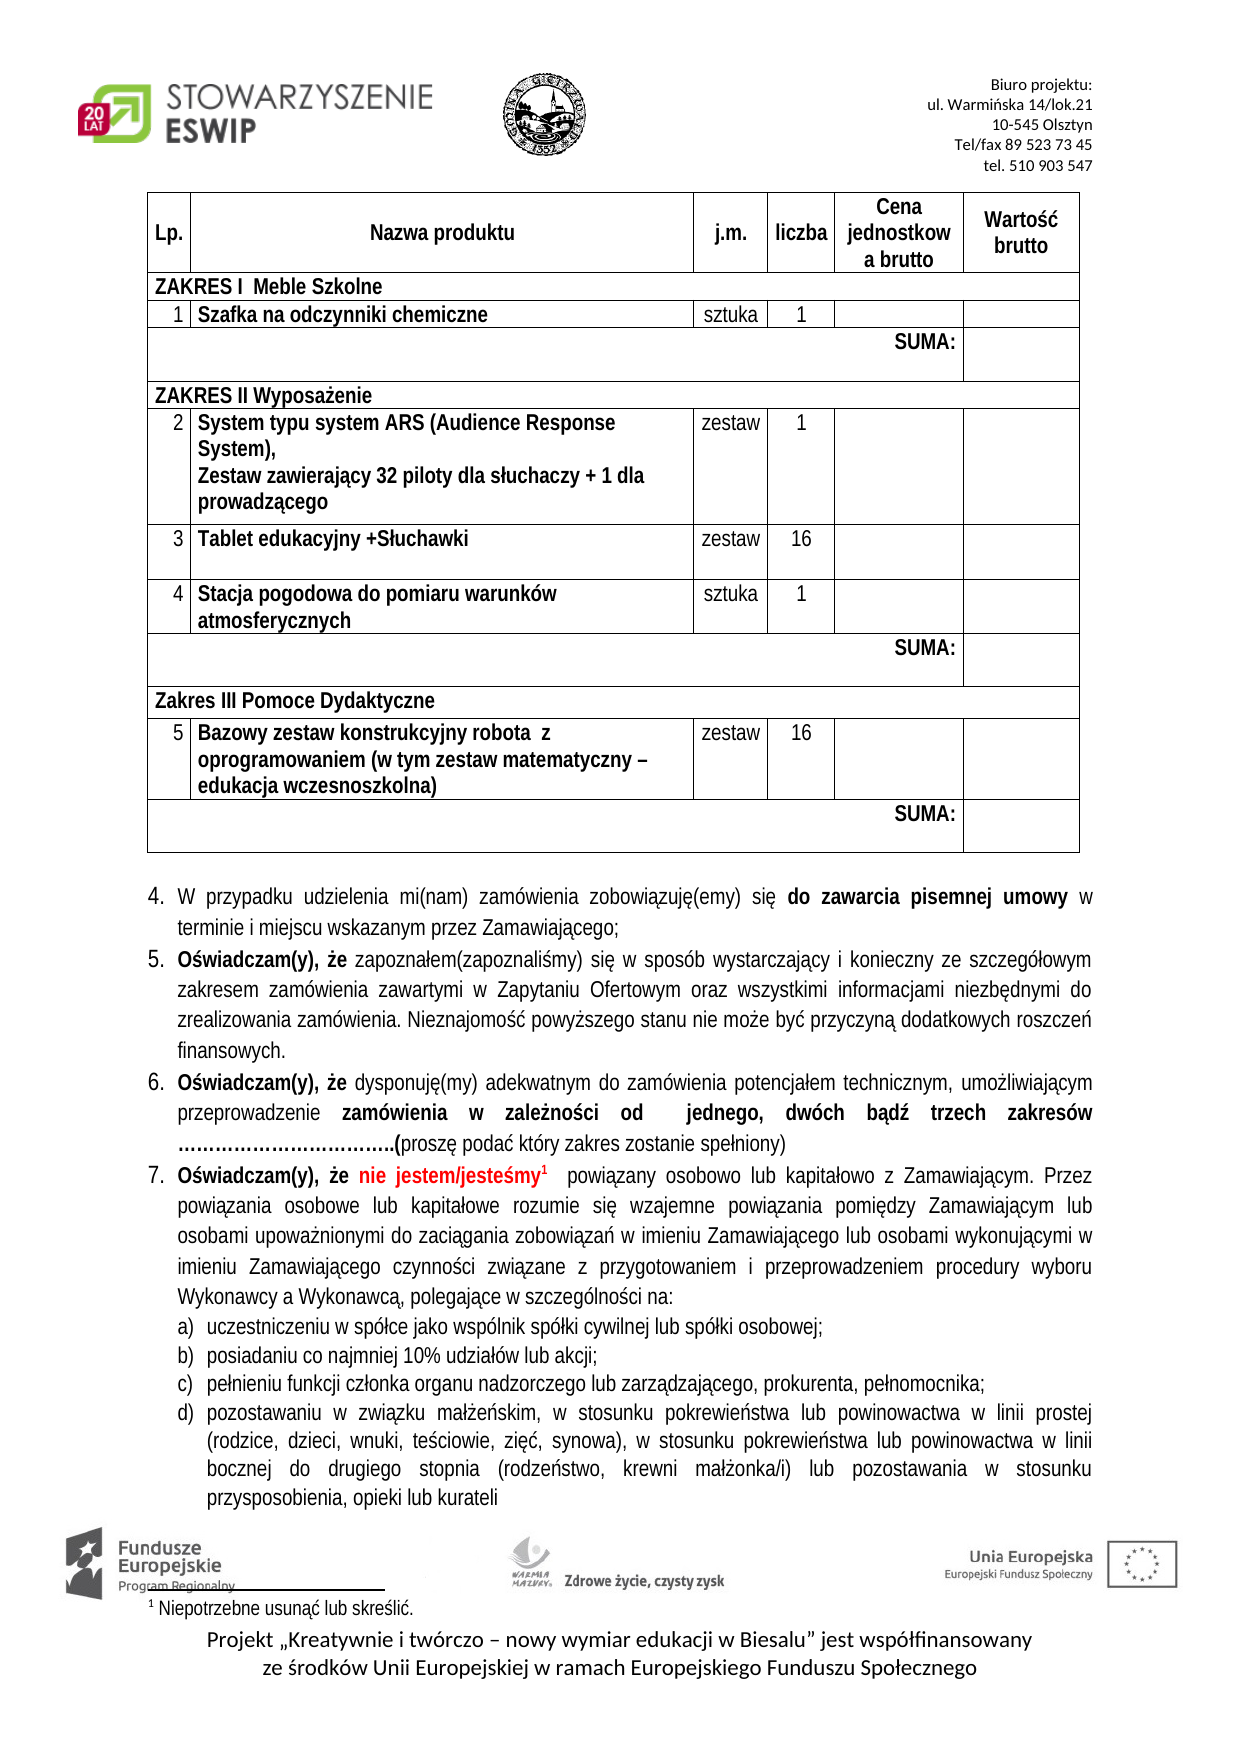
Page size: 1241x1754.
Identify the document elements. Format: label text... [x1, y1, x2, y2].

table_cell 16 [768, 719, 834, 798]
table_cell sztuka [694, 580, 767, 633]
picture [57, 1516, 1183, 1608]
table_cell 16 [768, 525, 834, 579]
table_cell [835, 409, 963, 524]
list W przypadku udzielenia mi(nam) zamówienia zobowiązuję(emy) się do zawarcia pisemnej umowy w terminie i miejscu wskazanym przez Zamawiającego; [148, 881, 1093, 940]
table_cell [964, 525, 1079, 579]
picture [78, 84, 433, 143]
picture [503, 73, 586, 156]
table_cell [964, 634, 1079, 686]
table_cell 1 [768, 580, 834, 633]
table_cell SUMA: [148, 800, 963, 852]
list Oświadczam(y), że nie jestem/jesteśmy powiązany osobowo lub kapitałowo z Zamawiającym. Przez powiązania osobowe lub kapitałowe rozumie się wzajemne powiązania pomiędzy Zamawiającym lub osobami upoważnionymi do zaciągania zobowiązań w imieniu Zamawiającego lub osobami wykonującymi w imieniu Zamawiającego czynności związane z przygotowaniem i przeprowadzeniem procedury wyboru Wykonawcy a Wykonawcą, polegające w szczególności na: [148, 1160, 1093, 1309]
table_cell Tablet edukacyjny +Słuchawki [191, 525, 693, 579]
table_cell zestaw [694, 719, 767, 798]
text a) uczestniczeniu w spółce jako wspólnik spółki cywilnej lub spółki osobowej; [177, 1313, 1093, 1339]
table_cell SUMA: [148, 634, 963, 686]
table_cell System typu system ARS (Audience Response System), Zestaw zawierający 32 piloty dla słuchaczy + 1 dla prowadzącego [191, 409, 693, 524]
table_cell liczba [768, 193, 834, 272]
table_cell Cena jednostkowa brutto [835, 193, 963, 272]
table_cell [964, 719, 1079, 798]
table_cell [964, 328, 1079, 381]
table_cell 3 [148, 525, 190, 579]
table_cell 4 [148, 580, 190, 633]
table_cell SUMA: [148, 328, 963, 381]
table_cell [964, 800, 1079, 852]
table_cell [964, 409, 1079, 524]
table_cell [835, 301, 963, 327]
table_cell 5 [148, 719, 190, 798]
table_cell [964, 301, 1079, 327]
table_cell Szafka na odczynniki chemiczne [191, 301, 693, 327]
table_cell Lp. [148, 193, 190, 272]
table_cell [835, 580, 963, 633]
text d) pozostawaniu w związku małżeńskim, w stosunku pokrewieństwa lub powinowactwa w linii prostej (rodzice, dzieci, wnuki, teściowie, zięć, synowa), w stosunku pokrewieństwa lub powinowactwa w linii bocznej do drugiego stopnia (rodzeństwo, krewni małżonka/i) lub pozostawania w stosunku przysposobienia, opieki lub kurateli [177, 1398, 1093, 1510]
table_cell 2 [148, 409, 190, 524]
table_cell 1 [768, 409, 834, 524]
table_cell 1 [148, 301, 190, 327]
text c) pełnieniu funkcji członka organu nadzorczego lub zarządzającego, prokurenta, pełnomocnika; [177, 1370, 1093, 1396]
table_cell Zakres III Pomoce Dydaktyczne [148, 687, 1079, 718]
table_cell Bazowy zestaw konstrukcyjny robota z oprogramowaniem (w tym zestaw matematyczny – edukacja wczesnoszkolna) [191, 719, 693, 798]
table_cell Stacja pogodowa do pomiaru warunków atmosferycznych [191, 580, 693, 633]
table_cell zestaw [694, 525, 767, 579]
table_cell Nazwa produktu [191, 193, 693, 272]
text b) posiadaniu co najmniej 10% udziałów lub akcji; [177, 1342, 1093, 1368]
table_cell [835, 525, 963, 579]
table_cell sztuka [694, 301, 767, 327]
table_cell 1 [768, 301, 834, 327]
list Oświadczam(y), że zapoznałem(zapoznaliśmy) się w sposób wystarczający i konieczny ze szczegółowym zakresem zamówienia zawartymi w Zapytaniu Ofertowym oraz wszystkimi informacjami niezbędnymi do zrealizowania zamówienia. Nieznajomość powyższego stanu nie może być przyczyną dodatkowych roszczeń finansowych. [148, 944, 1093, 1063]
table_cell zestaw [694, 409, 767, 524]
table_cell ZAKRES I Meble Szkolne [148, 273, 1079, 299]
table_cell Wartość brutto [964, 193, 1079, 272]
table_cell ZAKRES II Wyposażenie [148, 382, 1079, 408]
list Oświadczam(y), że dysponuję(my) adekwatnym do zamówienia potencjałem technicznym, umożliwiającym przeprowadzenie zamówienia w zależności od jednego, dwóch bądź trzech zakresów ……………………………..(proszę podać który zakres zostanie spełniony) [148, 1067, 1093, 1156]
table_cell j.m. [694, 193, 767, 272]
table_cell [835, 719, 963, 798]
table_cell [964, 580, 1079, 633]
